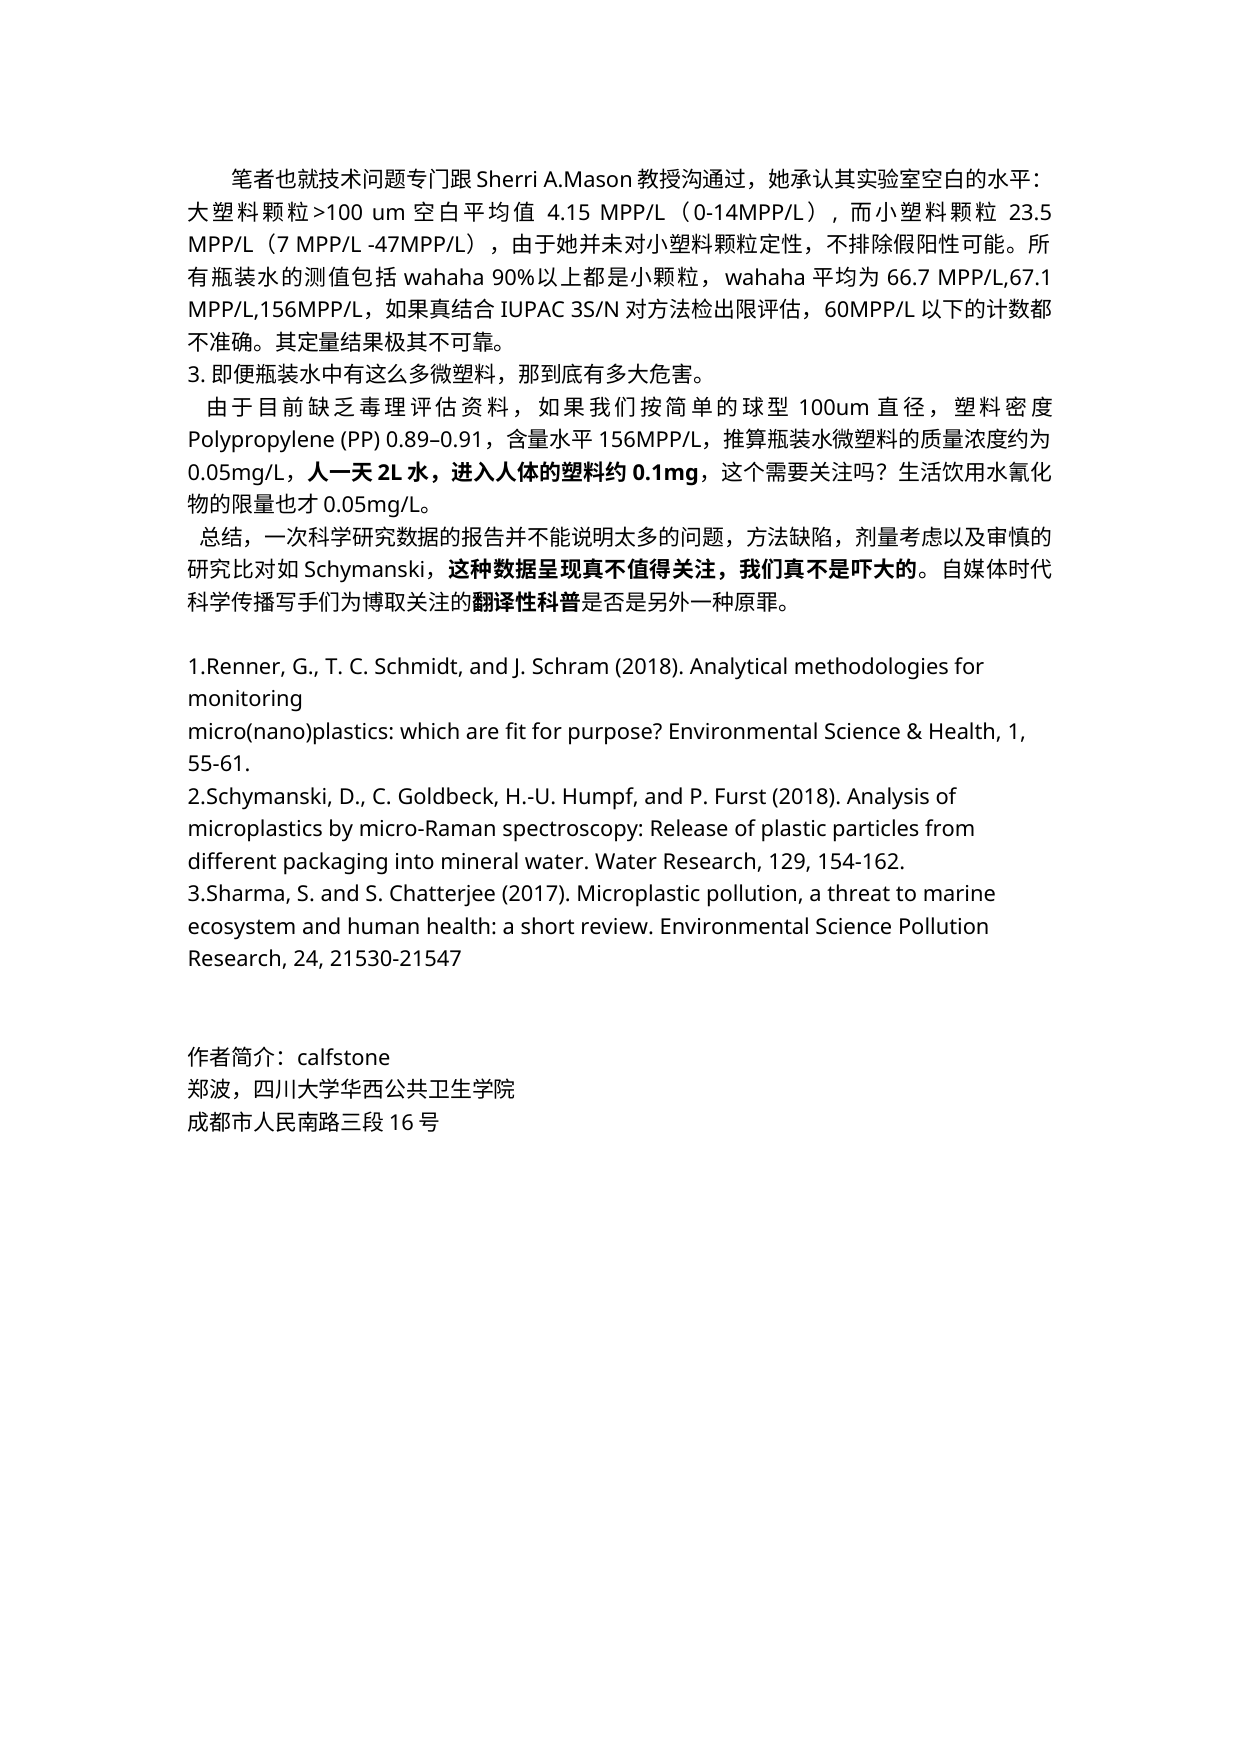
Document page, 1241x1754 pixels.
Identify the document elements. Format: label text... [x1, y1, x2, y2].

text 1.Renner, G., T. C. Schmidt, and J. Schram (2018). Analytical methodologies for monitoring [187, 649, 1053, 714]
text 3.Sharma, S. and S. Chatterjee (2017). Microplastic pollution, a threat to marine ecosystem and human health: a short review. Environmental Science Pollution Research, 24, 21530-21547 [187, 877, 1053, 974]
text 作者简介：calfstone [187, 1039, 1053, 1072]
text 2.Schymanski, D., C. Goldbeck, H.-U. Humpf, and P. Furst (2018). Analysis of microplastics by micro-Raman spectroscopy: Release of plastic particles from different packaging into mineral water. Water Research, 129, 154-162. [187, 779, 1053, 877]
text 郑波，四川大学华西公共卫生学院 [187, 1072, 1053, 1104]
text 成都市人民南路三段16号 [187, 1104, 1053, 1137]
text micro(nano)plastics: which are fit for purpose? Environmental Science & Health, 1, 55-61. [187, 714, 1053, 779]
text 笔者也就技术问题专门跟Sherri A.Mason教授沟通过，她承认其实验室空白的水平：大塑料颗粒>100 um空白平均值 4.15 MPP/L（0-14MPP/L）, 而小塑料颗粒 23.5 MPP/L（7 MPP/L -47MPP/L），由于她并未对小塑料颗粒定性，不排除假阳性可能。所有瓶装水的测值包括wahaha 90%以上都是小颗粒，wahaha平均为66.7 MPP/L,67.1 MPP/L,156MPP/L，如果真结合IUPAC 3S/N对方法检出限评估，60MPP/L以下的计数都不准确。其定量结果极其不可靠。 [187, 162, 1053, 357]
text 由于目前缺乏毒理评估资料，如果我们按简单的球型100um直径，塑料密度Polypropylene (PP) 0.89–0.91，含量水平156MPP/L，推算瓶装水微塑料的质量浓度约为0.05mg/L，人一天2L水，进入人体的塑料约0.1mg，这个需要关注吗？生活饮用水氰化物的限量也才0.05mg/L。 [187, 389, 1053, 519]
text 3. 即便瓶装水中有这么多微塑料，那到底有多大危害。 [187, 357, 1053, 389]
text 总结，一次科学研究数据的报告并不能说明太多的问题，方法缺陷，剂量考虑以及审慎的研究比对如Schymanski，这种数据呈现真不值得关注，我们真不是吓大的。自媒体时代科学传播写手们为博取关注的翻译性科普是否是另外一种原罪。 [187, 519, 1053, 617]
